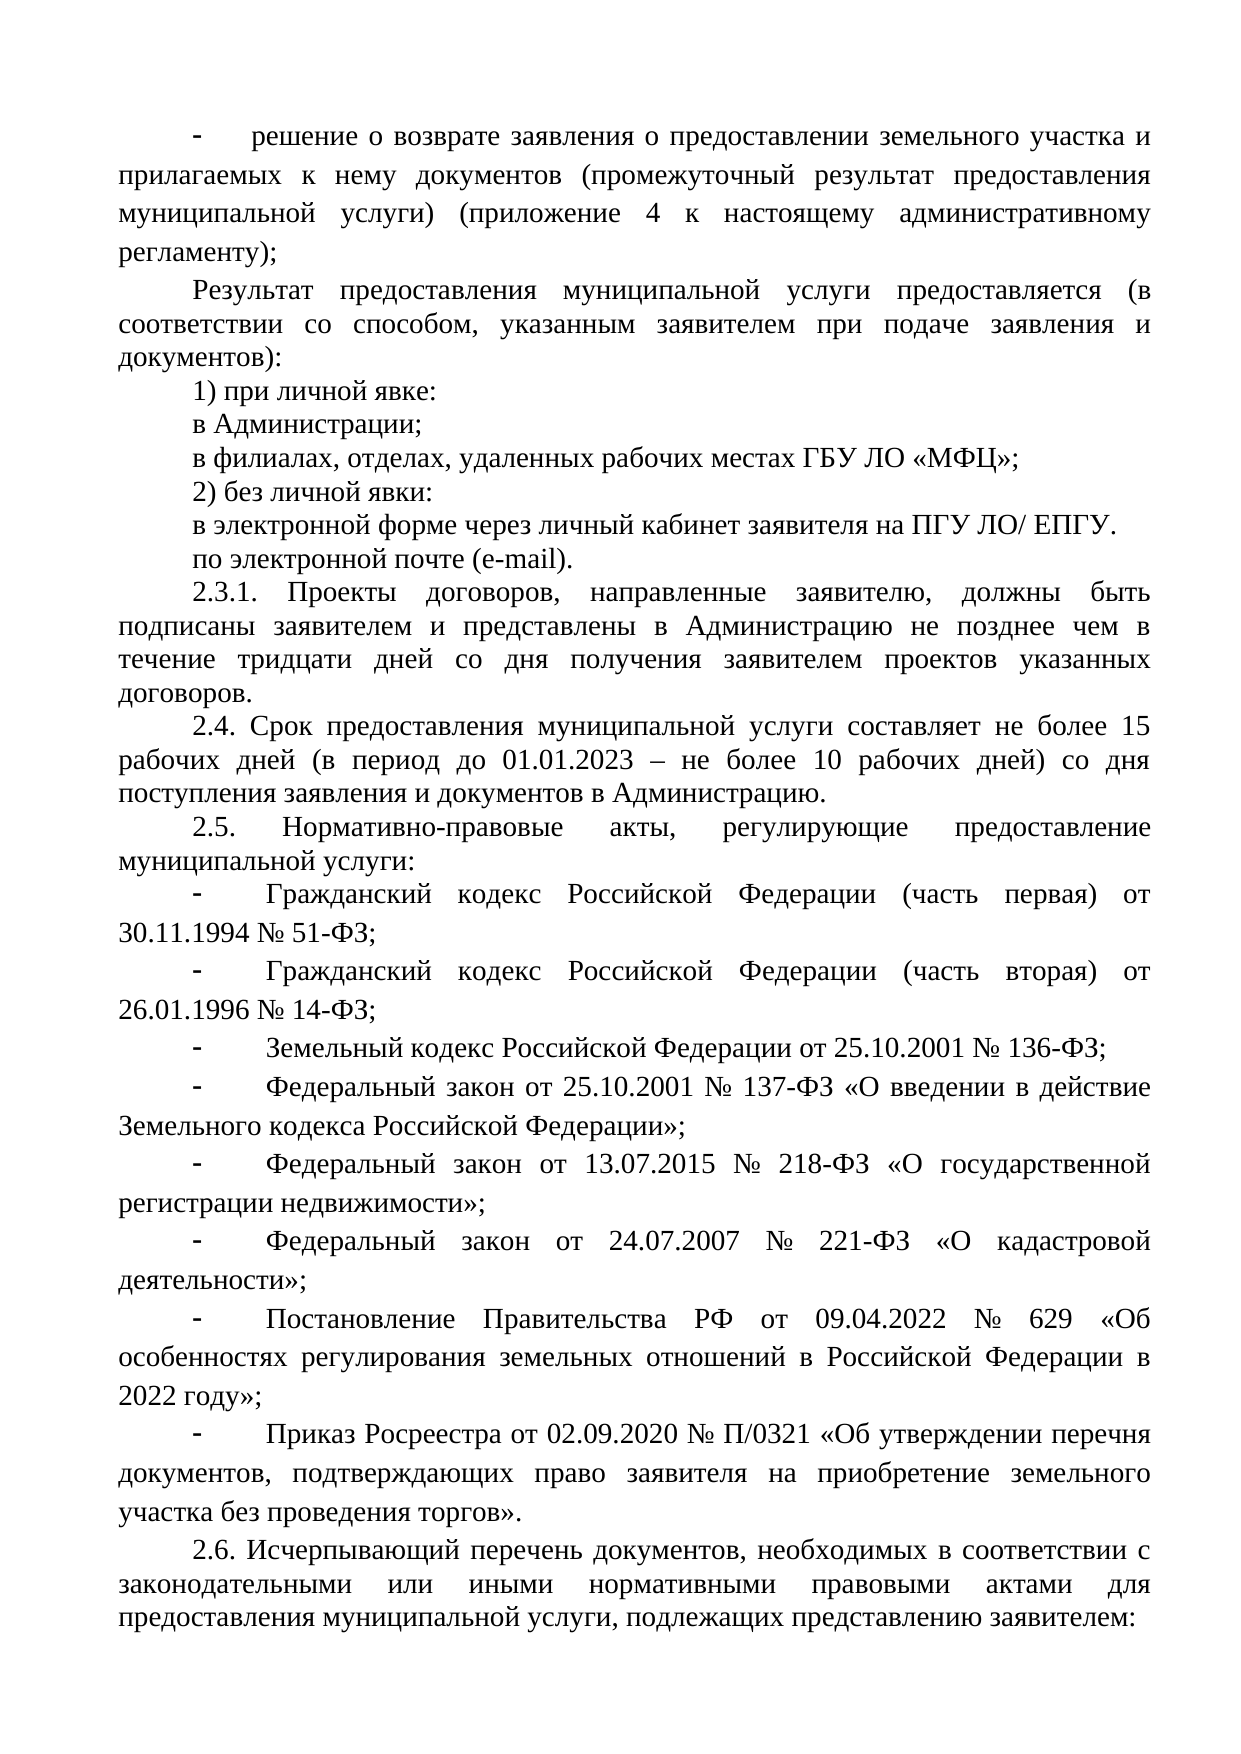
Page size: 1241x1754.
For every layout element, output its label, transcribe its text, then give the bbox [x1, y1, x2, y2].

list Гражданский кодекс Российской Федерации (часть вторая) от 26.01.1996 № 14-ФЗ; [118, 953, 1152, 1026]
list Федеральный закон от 13.07.2015 № 218-ФЗ «О государственной регистрации недвижимости»; [118, 1146, 1152, 1218]
list Земельный кодекс Российской Федерации от 25.10.2001 № 136-ФЗ; [118, 1031, 1152, 1064]
text 2.3.1. Проекты договоров, направленные заявителю, должны быть подписаны заявителем и представлены в Администрацию не позднее чем в течение тридцати дней со дня получения заявителем проектов указанных договоров. [118, 574, 1152, 708]
list Федеральный закон от 24.07.2007 № 221-ФЗ «О кадастровой деятельности»; [118, 1223, 1152, 1296]
text 2) без личной явки: [118, 474, 1152, 507]
text 2.4. Срок предоставления муниципальной услуги составляет не более 15 рабочих дней (в период до 01.01.2023 – не более 10 рабочих дней) со дня поступления заявления и документов в Администрацию. [118, 708, 1152, 809]
text 2.6. Исчерпывающий перечень документов, необходимых в соответствии с законодательными или иными нормативными правовыми актами для предоставления муниципальной услуги, подлежащих представлению заявителем: [118, 1532, 1152, 1633]
list Постановление Правительства РФ от 09.04.2022 № 629 «Об особенностях регулирования земельных отношений в Российской Федерации в 2022 году»; [118, 1301, 1152, 1411]
list Гражданский кодекс Российской Федерации (часть первая) от 30.11.1994 № 51-ФЗ; [118, 876, 1152, 948]
text 2.5. Нормативно-правовые акты, регулирующие предоставление муниципальной услуги: [118, 809, 1152, 876]
text в электронной форме через личный кабинет заявителя на ПГУ ЛО/ ЕПГУ. [118, 507, 1152, 541]
list Приказ Росреестра от 02.09.2020 № П/0321 «Об утверждении перечня документов, подтверждающих право заявителя на приобретение земельного участка без проведения торгов». [118, 1416, 1152, 1527]
text в филиалах, отделах, удаленных рабочих местах ГБУ ЛО «МФЦ»; [118, 440, 1152, 474]
list Федеральный закон от 25.10.2001 № 137-ФЗ «О введении в действие Земельного кодекса Российской Федерации»; [118, 1069, 1152, 1141]
text 1) при личной явке: [118, 373, 1152, 407]
list решение о возврате заявления о предоставлении земельного участка и прилагаемых к нему документов (промежуточный результат предоставления муниципальной услуги) (приложение 4 к настоящему административному регламенту); [118, 118, 1152, 267]
text в Администрации; [118, 407, 1152, 440]
text Результат предоставления муниципальной услуги предоставляется (в соответствии со способом, указанным заявителем при подаче заявления и документов): [118, 272, 1152, 373]
text по электронной почте (e-mail). [118, 541, 1152, 574]
